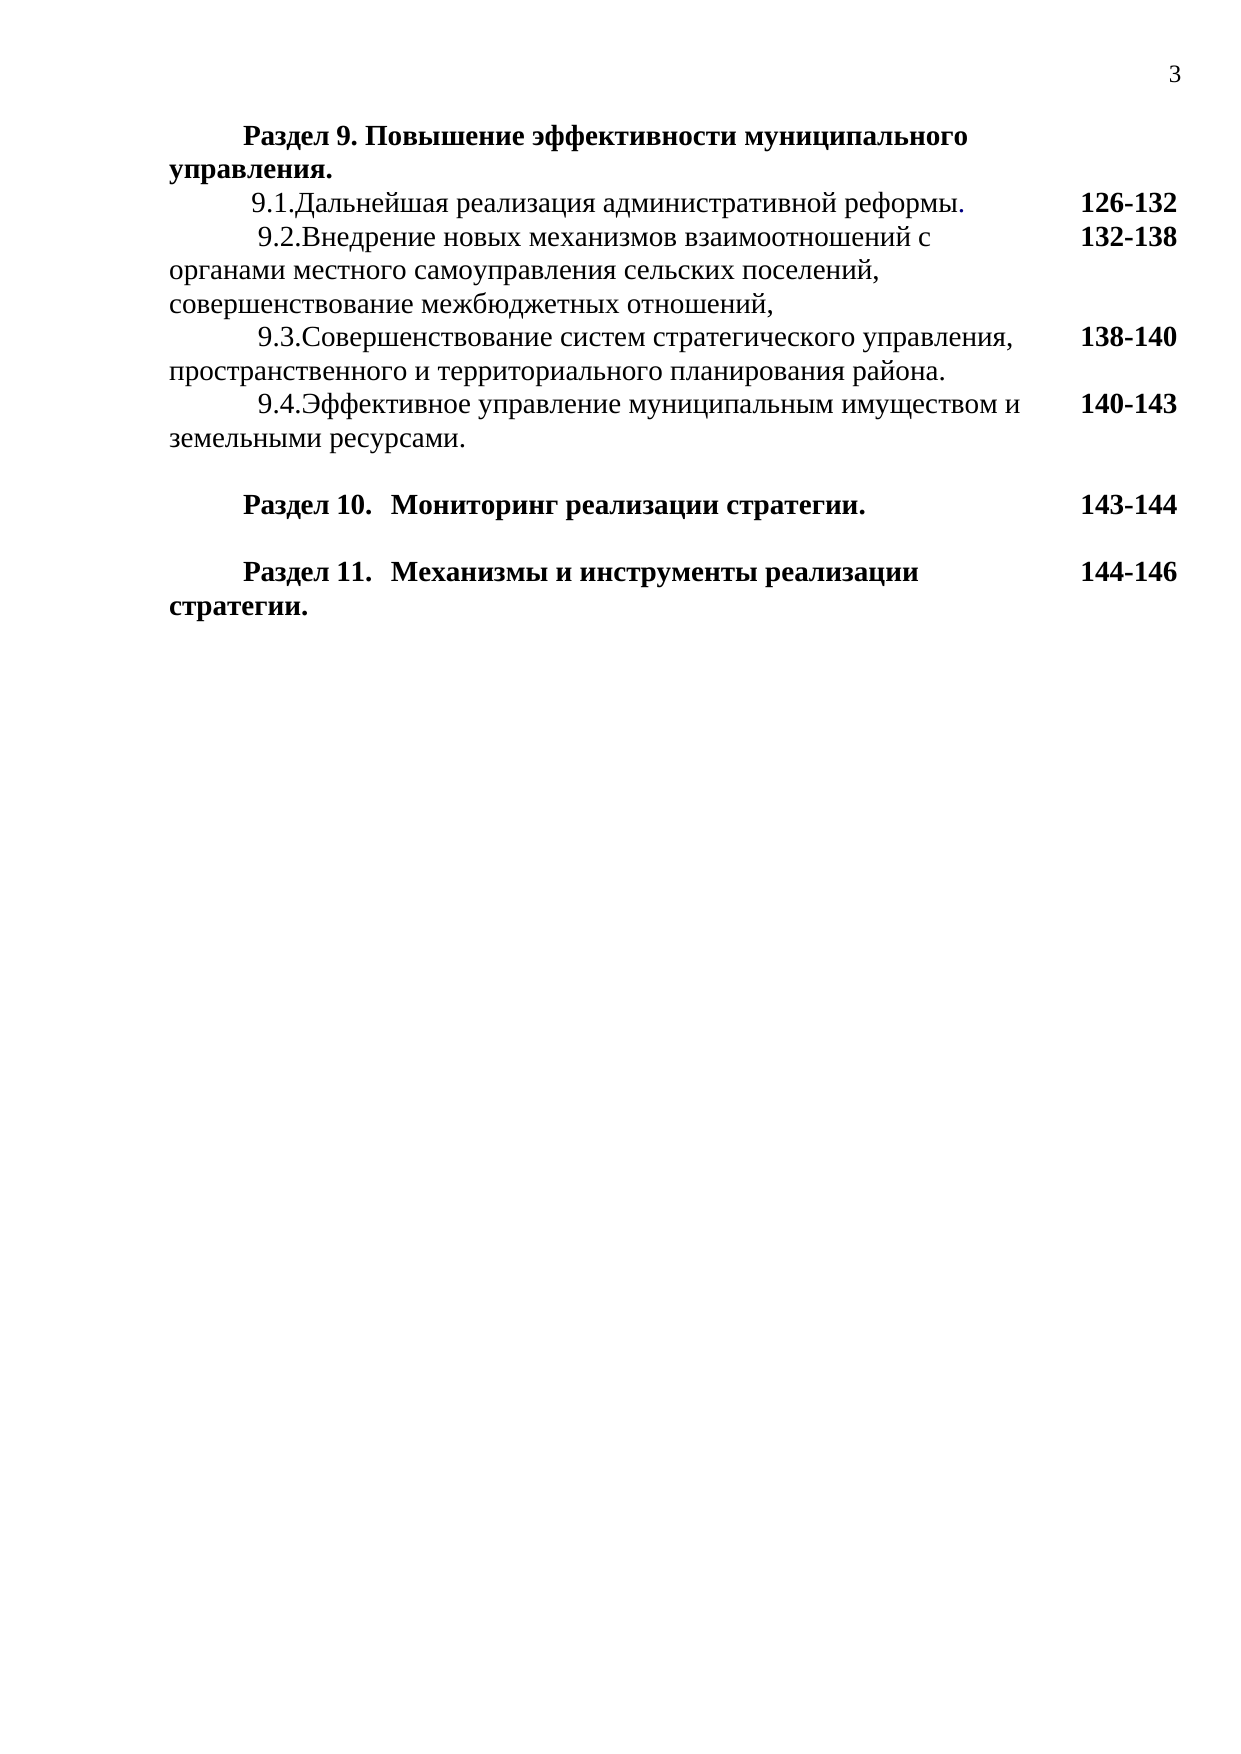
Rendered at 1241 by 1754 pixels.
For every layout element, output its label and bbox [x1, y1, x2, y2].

table_cell [1055, 118, 1203, 1292]
table_cell [158, 118, 1055, 1292]
